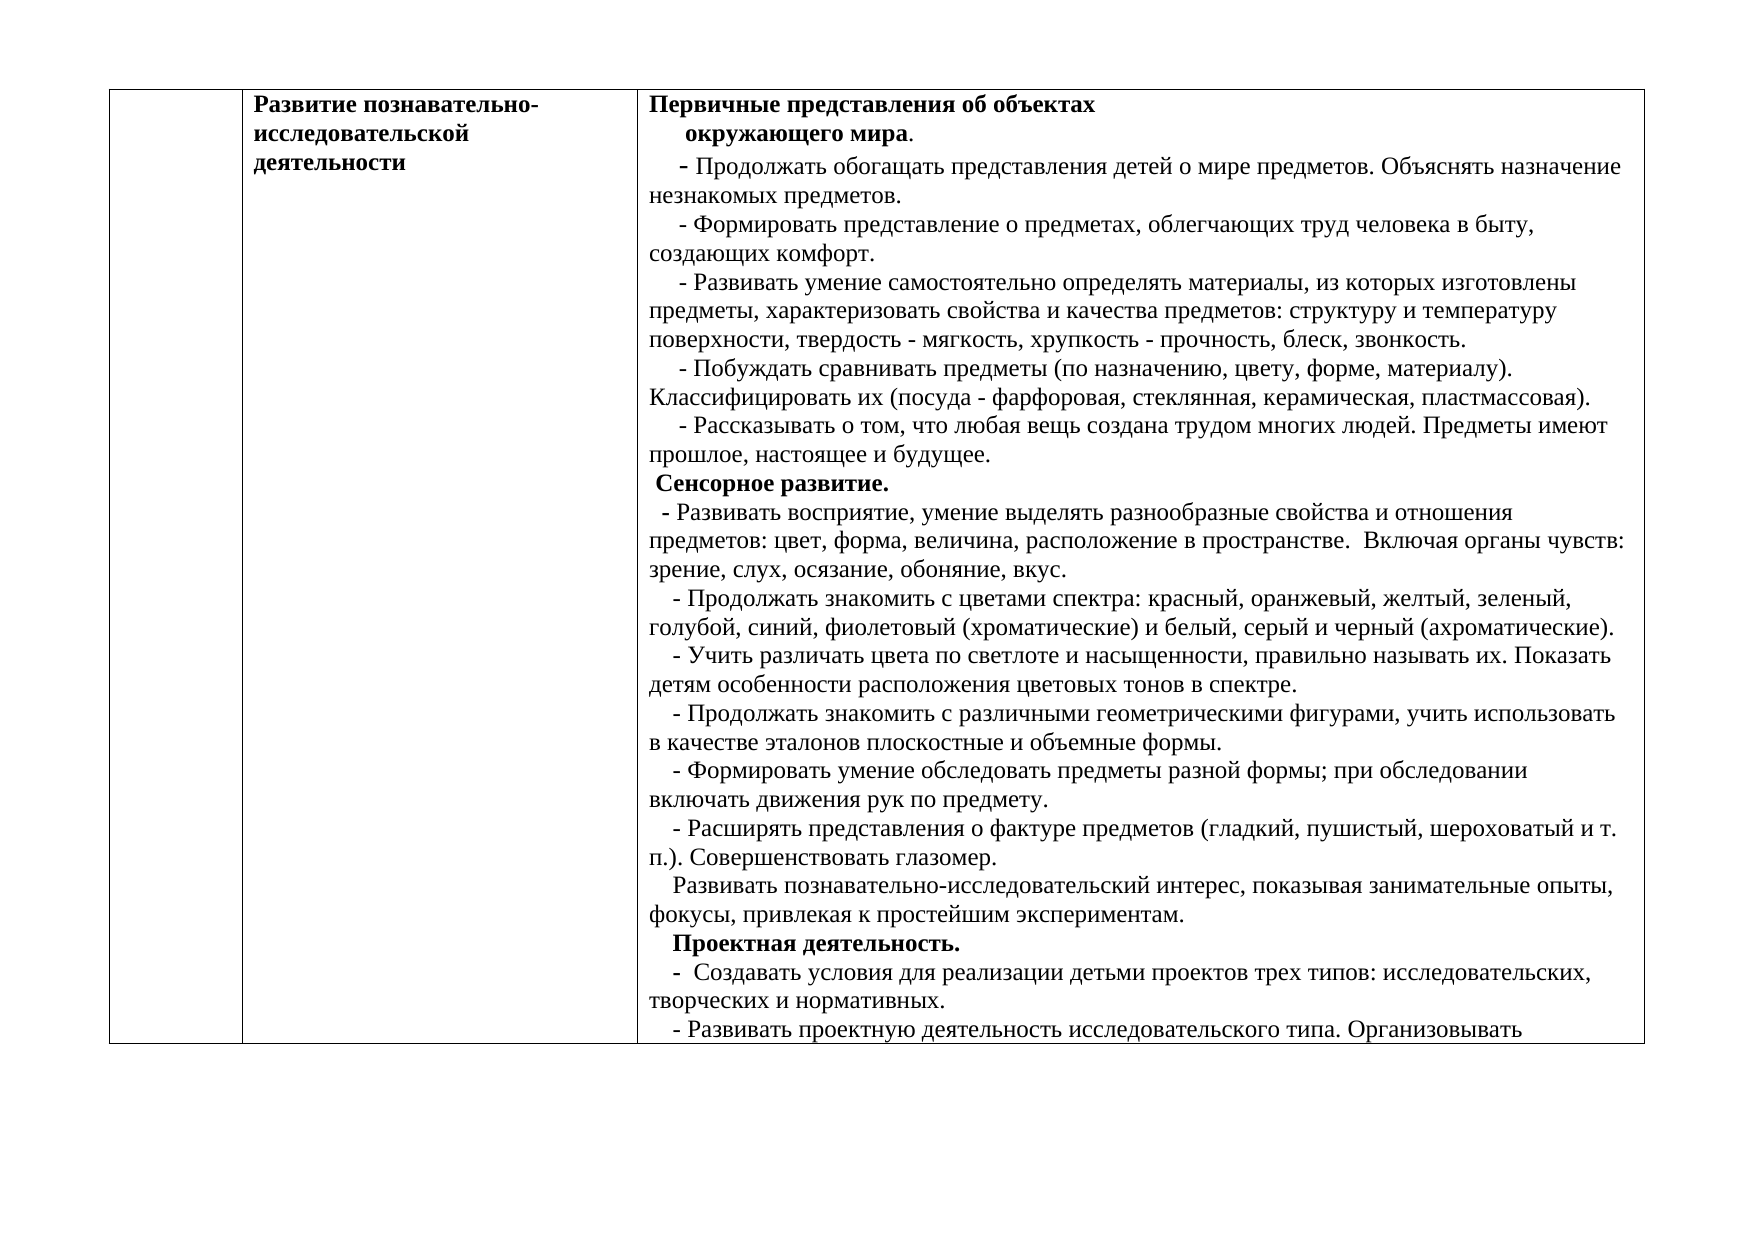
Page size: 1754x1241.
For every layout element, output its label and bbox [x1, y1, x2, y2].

table_cell [110, 90, 242, 1043]
table_cell [243, 90, 637, 1043]
table_cell [638, 90, 1644, 1043]
